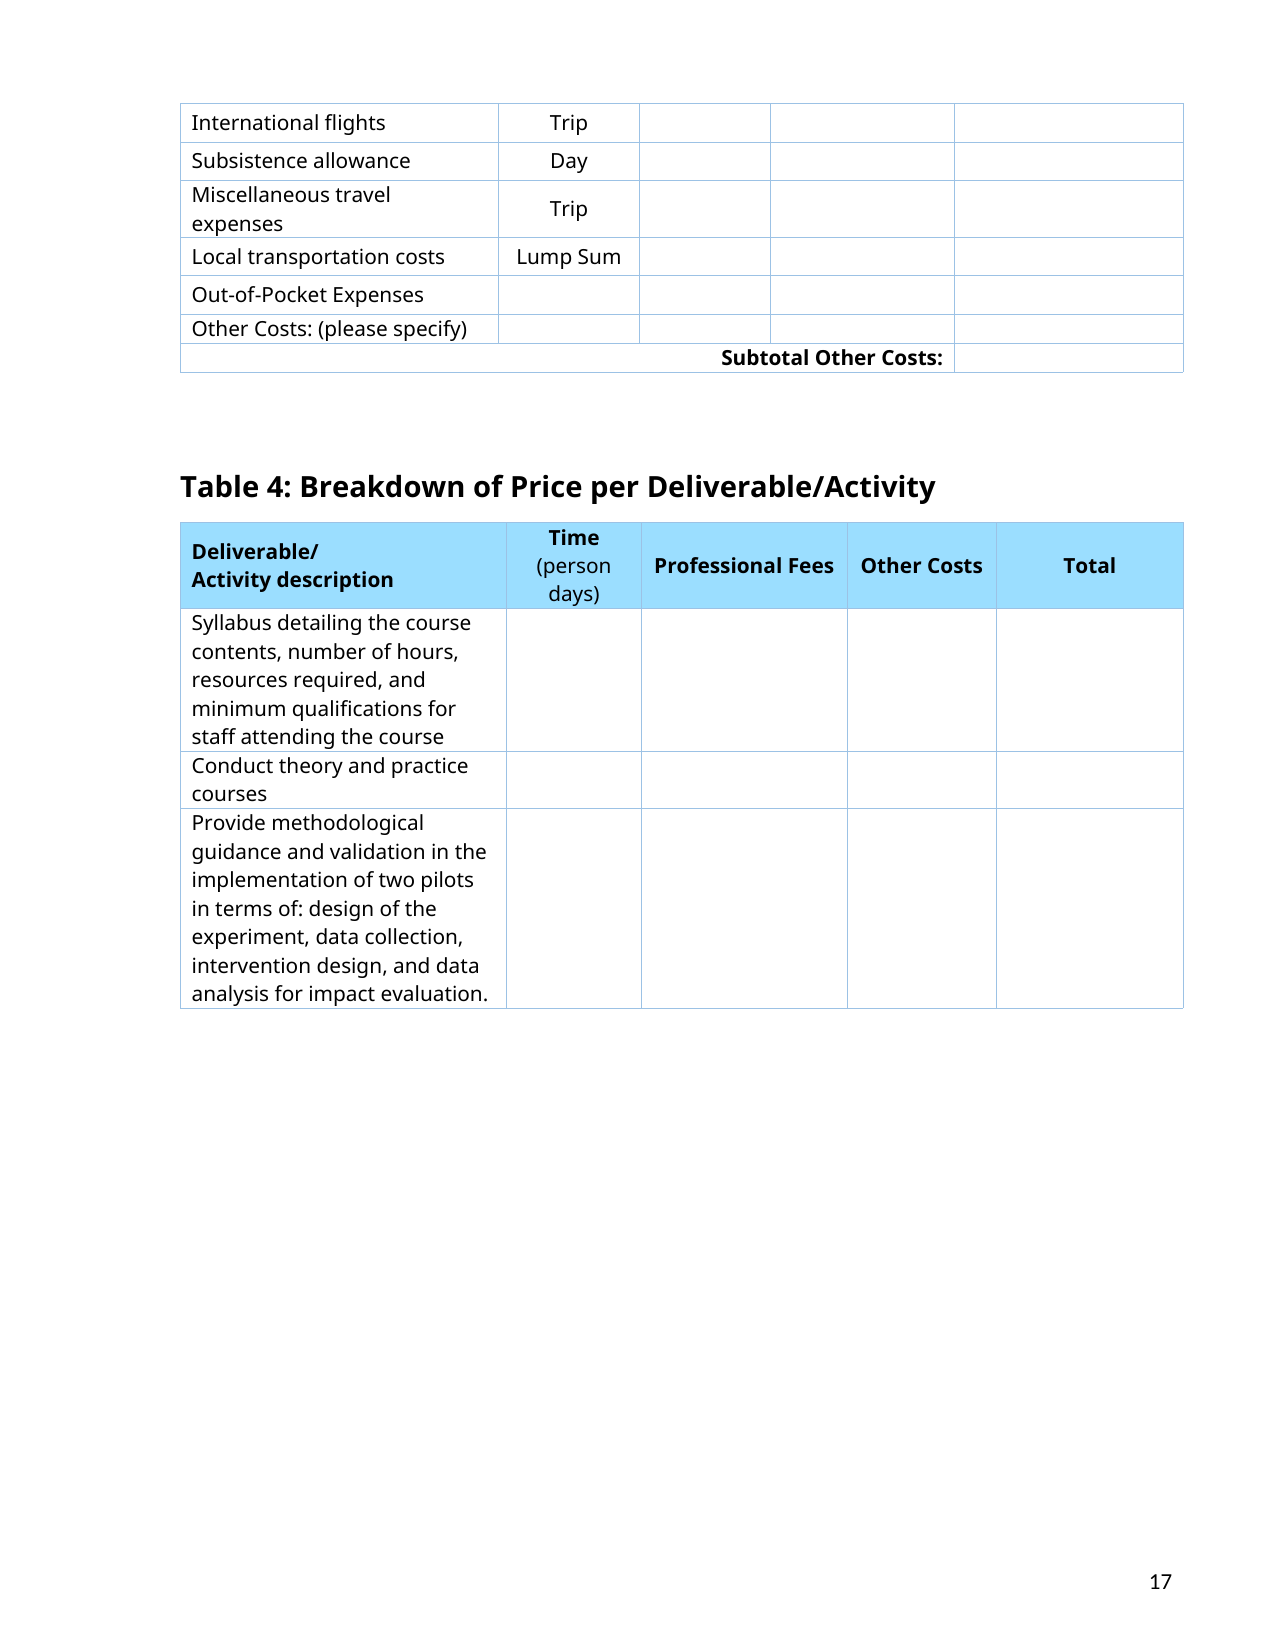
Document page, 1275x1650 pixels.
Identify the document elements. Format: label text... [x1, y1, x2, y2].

table_cell [642, 752, 847, 808]
table_cell [642, 809, 847, 1008]
table_cell [955, 315, 1183, 343]
table_cell [955, 344, 1183, 372]
table_cell [642, 609, 847, 751]
table_header Total [997, 523, 1183, 608]
table_cell Out-of-Pocket Expenses [181, 276, 498, 314]
table_cell [955, 104, 1183, 141]
table_cell Subsistence allowance [181, 143, 498, 180]
table_cell [771, 143, 954, 180]
table_cell Subtotal Other Costs: [181, 344, 954, 372]
table_cell [640, 315, 770, 343]
table_cell [507, 752, 641, 808]
table_header Other Costs [848, 523, 996, 608]
table_cell [507, 609, 641, 751]
table_cell [997, 809, 1183, 1008]
table_cell Trip [499, 181, 639, 237]
table_cell [499, 315, 639, 343]
table_cell [507, 809, 641, 1008]
table_header Time (person days) [507, 523, 641, 608]
table_cell [640, 143, 770, 180]
table_cell Syllabus detailing the course contents, number of hours, resources required, and minimum qualifications for staff attending the course [181, 609, 506, 751]
table_cell Trip [499, 104, 639, 141]
table_cell [955, 143, 1183, 180]
table_cell Conduct theory and practice courses [181, 752, 506, 808]
table_cell Miscellaneous travel expenses [181, 181, 498, 237]
table_cell [771, 238, 954, 275]
table_cell [640, 276, 770, 314]
table_cell Day [499, 143, 639, 180]
table_cell [771, 315, 954, 343]
table_cell [955, 181, 1183, 237]
table_cell [640, 104, 770, 141]
table_header Professional Fees [642, 523, 847, 608]
table_cell [955, 276, 1183, 314]
table_cell [640, 238, 770, 275]
table_cell [955, 238, 1183, 275]
table_cell [848, 809, 996, 1008]
table_cell [640, 181, 770, 237]
table_cell [771, 104, 954, 141]
table_cell [771, 276, 954, 314]
table_cell Lump Sum [499, 238, 639, 275]
table_cell [848, 609, 996, 751]
table_cell Other Costs: (please specify) [181, 315, 498, 343]
table_cell [848, 752, 996, 808]
text Table 4: Breakdown of Price per Deliverable/Activity [180, 467, 1172, 506]
table_cell [997, 609, 1183, 751]
table_cell [771, 181, 954, 237]
table_cell Local transportation costs [181, 238, 498, 275]
table_cell International flights [181, 104, 498, 141]
table_cell Provide methodological guidance and validation in the implementation of two pilots in terms of: design of the experiment, data collection, intervention design, and data analysis for impact evaluation. [181, 809, 506, 1008]
table_cell [499, 276, 639, 314]
table_cell [997, 752, 1183, 808]
table_header Deliverable/ Activity description [181, 523, 506, 608]
